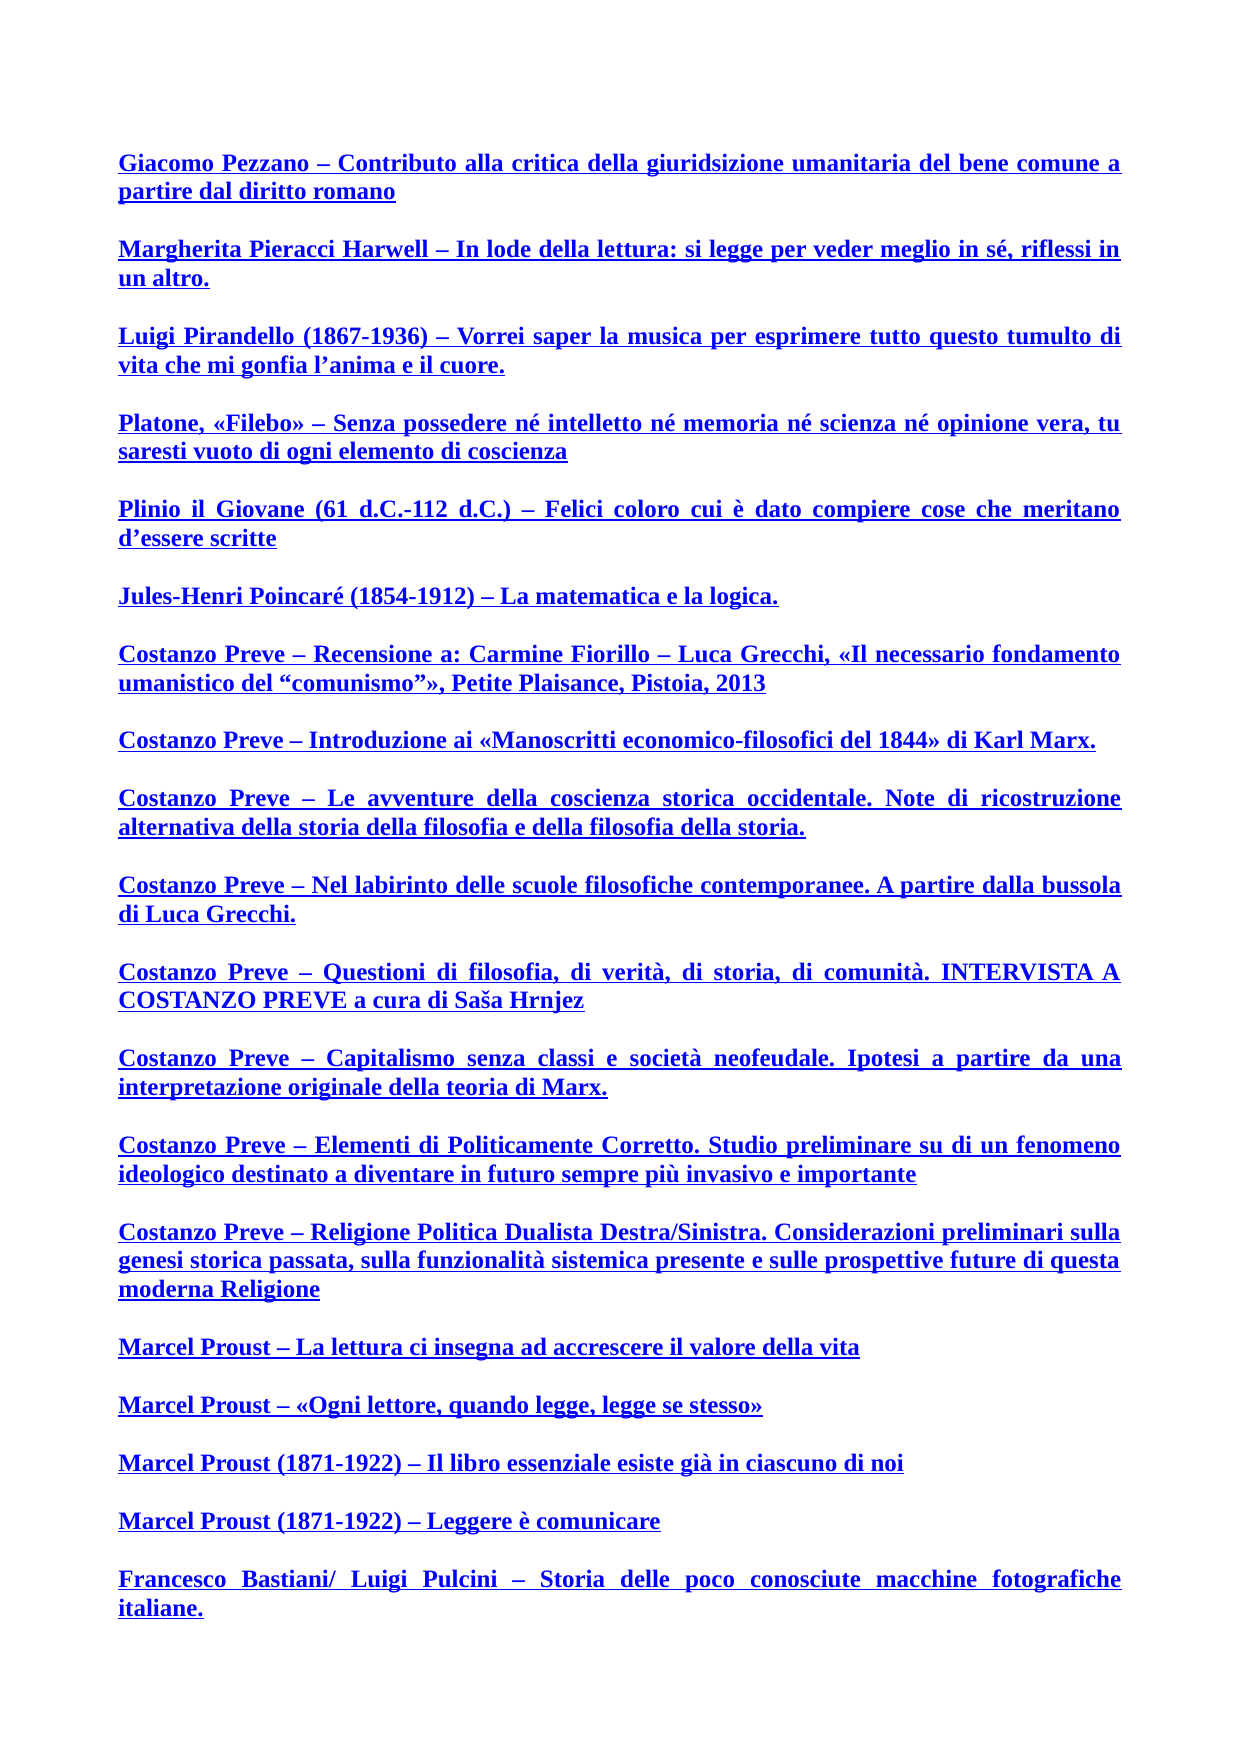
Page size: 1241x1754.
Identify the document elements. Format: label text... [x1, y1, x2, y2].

subtitle Costanzo Preve – Recensione a: Carmine Fiorillo – Luca Grecchi, «Il necessario fondamento umanistico del “comunismo”», Petite Plaisance, Pistoia, 2013 [118, 639, 1122, 696]
subtitle Jules-Henri Poincaré (1854-1912) – La matematica e la logica. [118, 581, 1122, 610]
subtitle Costanzo Preve – Capitalismo senza classi e società neofeudale. Ipotesi a partire da una interpretazione originale della teoria di Marx. [118, 1043, 1122, 1068]
subtitle Costanzo Preve – Questioni di filosofia, di verità, di storia, di comunità. INTERVISTA A COSTANZO PREVE a cura di Saša Hrnjez [118, 957, 1122, 1014]
subtitle Costanzo Preve – Le avventure della coscienza storica occidentale. Note di ricostruzione alternativa della storia della filosofia e della filosofia della storia. [118, 810, 1122, 841]
subtitle Marcel Proust (1871-1922) – Leggere è comunicare [118, 1506, 1122, 1535]
subtitle Platone, «Filebo» – Senza possedere né intelletto né memoria né scienza né opinione vera, tu saresti vuoto di ogni elemento di coscienza [118, 434, 1122, 465]
subtitle Costanzo Preve – Elementi di Politicamente Corretto. Studio preliminare su di un fenomeno ideologico destinato a diventare in futuro sempre più invasivo e importante [118, 1130, 1122, 1188]
subtitle Giacomo Pezzano – Contributo alla critica della giuridsizione umanitaria del bene comune a partire dal diritto romano [118, 174, 1122, 205]
subtitle Costanzo Preve – Capitalismo senza classi e società neofeudale. Ipotesi a partire da una interpretazione originale della teoria di Marx. [118, 1070, 1122, 1101]
subtitle Plinio il Giovane (61 d.C.-112 d.C.) – Felici coloro cui è dato compiere cose che meritano d’essere scritte [118, 494, 1122, 552]
subtitle Giacomo Pezzano – Contributo alla critica della giuridsizione umanitaria del bene comune a partire dal diritto romano [118, 148, 1122, 173]
subtitle Marcel Proust – «Ogni lettore, quando legge, legge se stesso» [118, 1390, 1122, 1419]
subtitle Costanzo Preve – Introduzione ai «Manoscritti economico-filosofici del 1844» di Karl Marx. [118, 726, 1122, 754]
subtitle Costanzo Preve – Nel labirinto delle scuole filosofiche contemporanee. A partire dalla bussola di Luca Grecchi. [118, 897, 1122, 928]
subtitle Marcel Proust – La lettura ci insegna ad accrescere il valore della vita [118, 1332, 1122, 1361]
subtitle Luigi Pirandello (1867-1936) – Vorrei saper la musica per esprimere tutto questo tumulto di vita che mi gonfia l’anima e il cuore. [118, 321, 1122, 346]
subtitle Costanzo Preve – Nel labirinto delle scuole filosofiche contemporanee. A partire dalla bussola di Luca Grecchi. [118, 870, 1122, 895]
subtitle Costanzo Preve – Religione Politica Dualista Destra/Sinistra. Considerazioni preliminari sulla genesi storica passata, sulla funzionalità sistemica presente e sulle prospettive future di questa moderna Religione [118, 1217, 1122, 1303]
subtitle Platone, «Filebo» – Senza possedere né intelletto né memoria né scienza né opinione vera, tu saresti vuoto di ogni elemento di coscienza [118, 408, 1122, 433]
subtitle Marcel Proust (1871-1922) – Il libro essenziale esiste già in ciascuno di noi [118, 1448, 1122, 1477]
subtitle Francesco Bastiani/ Luigi Pulcini – Storia delle poco conosciute macchine fotografiche italiane. [118, 1590, 1122, 1621]
subtitle Luigi Pirandello (1867-1936) – Vorrei saper la musica per esprimere tutto questo tumulto di vita che mi gonfia l’anima e il cuore. [118, 347, 1122, 378]
subtitle Costanzo Preve – Le avventure della coscienza storica occidentale. Note di ricostruzione alternativa della storia della filosofia e della filosofia della storia. [118, 783, 1122, 808]
subtitle Margherita Pieracci Harwell – In lode della lettura: si legge per veder meglio in sé, riflessi in un altro. [118, 234, 1122, 292]
subtitle Francesco Bastiani/ Luigi Pulcini – Storia delle poco conosciute macchine fotografiche italiane. [118, 1564, 1122, 1589]
